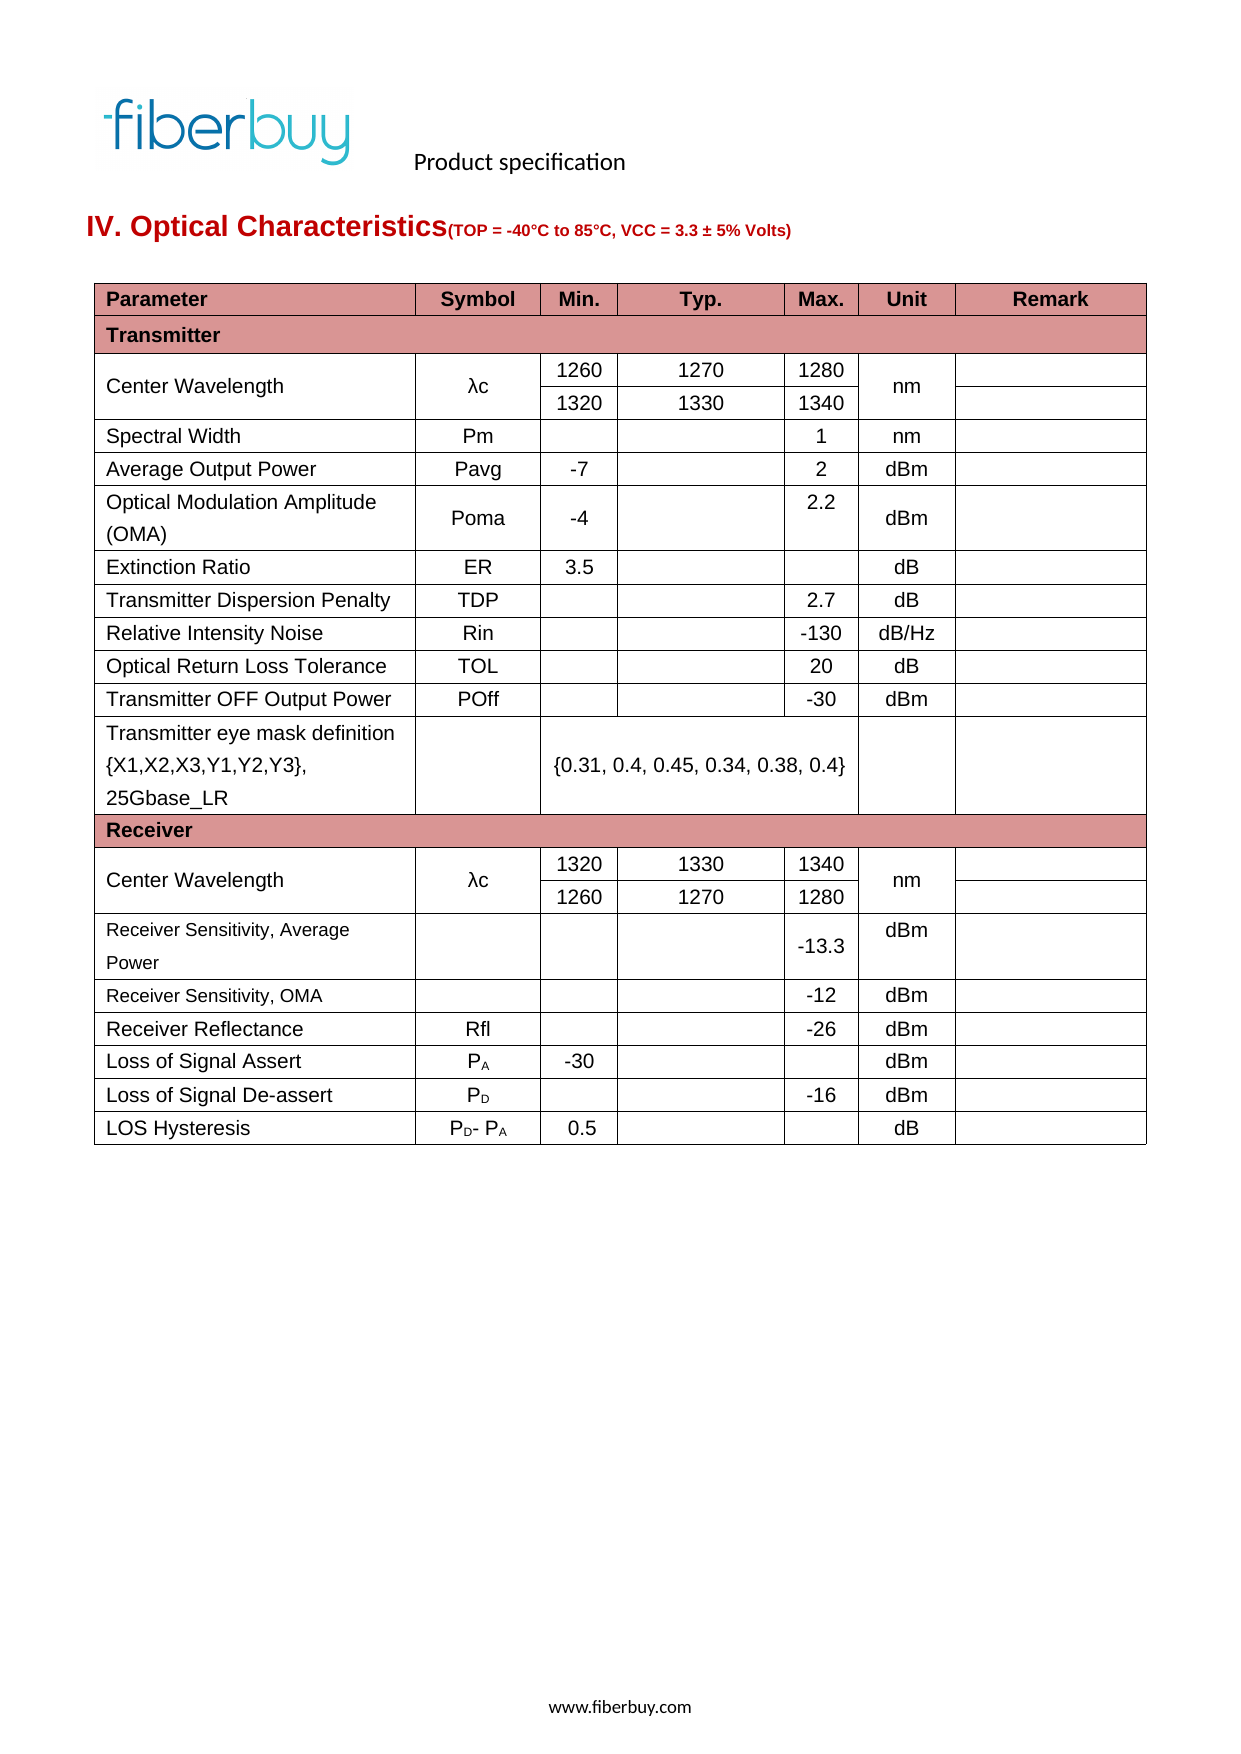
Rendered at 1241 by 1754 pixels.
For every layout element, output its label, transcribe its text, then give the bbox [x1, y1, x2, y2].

table_cell dBm [859, 453, 955, 485]
table_cell dBm [859, 486, 955, 550]
table_cell [416, 914, 540, 978]
table_cell Average Output Power [95, 453, 415, 485]
table_cell dB/Hz [859, 618, 955, 649]
table_cell [618, 1079, 784, 1111]
table_cell [618, 585, 784, 616]
table_cell [416, 980, 540, 1012]
table_cell nm [859, 848, 955, 913]
table_cell [956, 1079, 1146, 1111]
table_cell dB [859, 651, 955, 682]
table_cell TDP [416, 585, 540, 616]
table_cell -130 [785, 618, 858, 649]
table_cell 2.2 [785, 486, 858, 550]
table_cell 1270 [618, 881, 784, 913]
table_cell Transmitter [95, 316, 1146, 353]
table_cell 3.5 [541, 551, 617, 583]
table_cell PD- PA [416, 1112, 540, 1144]
table_cell Optical Modulation Amplitude (OMA) [95, 486, 415, 550]
table_cell [618, 914, 784, 978]
table_cell [785, 1046, 858, 1078]
table_cell 2 [785, 453, 858, 485]
table_cell Relative Intensity Noise [95, 618, 415, 649]
table_cell 1340 [785, 387, 858, 419]
table_cell [956, 585, 1146, 616]
table_cell dB [859, 1112, 955, 1144]
table_cell [956, 486, 1146, 550]
table_header Max. [785, 284, 858, 315]
table_cell Loss of Signal De-assert [95, 1079, 415, 1111]
table_cell Spectral Width [95, 420, 415, 452]
table_cell 1320 [541, 387, 617, 419]
table_cell 1260 [541, 881, 617, 913]
table_cell [785, 1112, 858, 1144]
table_cell dBm [859, 1046, 955, 1078]
table_cell 1280 [785, 354, 858, 386]
table_header Remark [956, 284, 1146, 315]
table_cell [618, 618, 784, 649]
table_cell [618, 453, 784, 485]
table_cell [956, 1046, 1146, 1078]
table_cell [541, 1079, 617, 1111]
table_cell [956, 1013, 1146, 1044]
table_cell Center Wavelength [95, 848, 415, 913]
table_cell [956, 420, 1146, 452]
list Optical Characteristics(TOP = -40°C to 85°C, VCC = 3.3 ± 5% Volts) [86, 193, 1146, 258]
table_cell -12 [785, 980, 858, 1012]
table_cell λc [416, 354, 540, 419]
table_cell 0.5 [541, 1112, 617, 1144]
table_cell [541, 420, 617, 452]
table_cell 1270 [618, 354, 784, 386]
table_cell 20 [785, 651, 858, 682]
table_cell ER [416, 551, 540, 583]
table_cell PD [416, 1079, 540, 1111]
table_cell dBm [859, 1013, 955, 1044]
table_header Symbol [416, 284, 540, 315]
table_cell [956, 354, 1146, 386]
table_cell 1280 [785, 881, 858, 913]
table_cell [956, 881, 1146, 913]
table_cell TOL [416, 651, 540, 682]
table_cell dBm [859, 1079, 955, 1111]
table_cell dBm [859, 914, 955, 978]
table_cell 1 [785, 420, 858, 452]
table_cell [541, 585, 617, 616]
table_cell -7 [541, 453, 617, 485]
table_cell Center Wavelength [95, 354, 415, 419]
picture [94, 87, 354, 171]
table_cell Rfl [416, 1013, 540, 1044]
table_header Unit [859, 284, 955, 315]
table_cell [618, 1013, 784, 1044]
table_cell [618, 1046, 784, 1078]
table_cell 1330 [618, 848, 784, 880]
table_cell [956, 618, 1146, 649]
table_cell [541, 980, 617, 1012]
table_cell 1320 [541, 848, 617, 880]
table_cell [541, 651, 617, 682]
table_cell [956, 453, 1146, 485]
table_cell [956, 914, 1146, 978]
table_cell Transmitter Dispersion Penalty [95, 585, 415, 616]
table_cell [618, 486, 784, 550]
table_cell [956, 551, 1146, 583]
table_cell [956, 717, 1146, 813]
table_cell nm [859, 420, 955, 452]
table_cell Poma [416, 486, 540, 550]
table_cell [618, 980, 784, 1012]
table_cell -30 [541, 1046, 617, 1078]
table_cell {0.31, 0.4, 0.45, 0.34, 0.38, 0.4} [541, 717, 858, 813]
table_cell Extinction Ratio [95, 551, 415, 583]
table_cell Loss of Signal Assert [95, 1046, 415, 1078]
table_cell [618, 420, 784, 452]
table_cell Optical Return Loss Tolerance [95, 651, 415, 682]
table_cell [541, 914, 617, 978]
table_cell -4 [541, 486, 617, 550]
table_cell 2.7 [785, 585, 858, 616]
table_cell Pm [416, 420, 540, 452]
table_cell [541, 618, 617, 649]
table_cell LOS Hysteresis [95, 1112, 415, 1144]
table_cell 1340 [785, 848, 858, 880]
table_cell λc [416, 848, 540, 913]
table_cell [618, 1112, 784, 1144]
table_cell [541, 684, 617, 716]
table_cell Receiver Sensitivity, Average Power [95, 914, 415, 978]
table_cell 1330 [618, 387, 784, 419]
table_cell [859, 717, 955, 813]
table_cell dBm [859, 684, 955, 716]
table_cell dB [859, 585, 955, 616]
table_cell [956, 1112, 1146, 1144]
table_cell Receiver [95, 815, 1146, 847]
table_cell PA [416, 1046, 540, 1078]
table_cell dBm [859, 980, 955, 1012]
table_cell dB [859, 551, 955, 583]
table_cell [956, 684, 1146, 716]
table_cell -26 [785, 1013, 858, 1044]
table_cell Transmitter eye mask definition {X1,X2,X3,Y1,Y2,Y3}, 25Gbase_LR [95, 717, 415, 813]
table_cell [618, 684, 784, 716]
table_cell 1260 [541, 354, 617, 386]
table_cell nm [859, 354, 955, 419]
table_cell [956, 980, 1146, 1012]
table_cell -13.3 [785, 914, 858, 978]
table_cell [618, 651, 784, 682]
table_cell [956, 848, 1146, 880]
table_header Typ. [618, 284, 784, 315]
table_cell [785, 551, 858, 583]
table_cell POff [416, 684, 540, 716]
table_cell [541, 1013, 617, 1044]
table_header Parameter [95, 284, 415, 315]
table_cell -16 [785, 1079, 858, 1111]
table_cell Receiver Reflectance [95, 1013, 415, 1044]
table_cell [956, 651, 1146, 682]
table_cell [618, 551, 784, 583]
table_cell Pavg [416, 453, 540, 485]
table_cell Rin [416, 618, 540, 649]
table_cell [956, 387, 1146, 419]
table_header Min. [541, 284, 617, 315]
table_cell -30 [785, 684, 858, 716]
table_cell Transmitter OFF Output Power [95, 684, 415, 716]
table_cell [416, 717, 540, 813]
table_cell Receiver Sensitivity, OMA [95, 980, 415, 1012]
